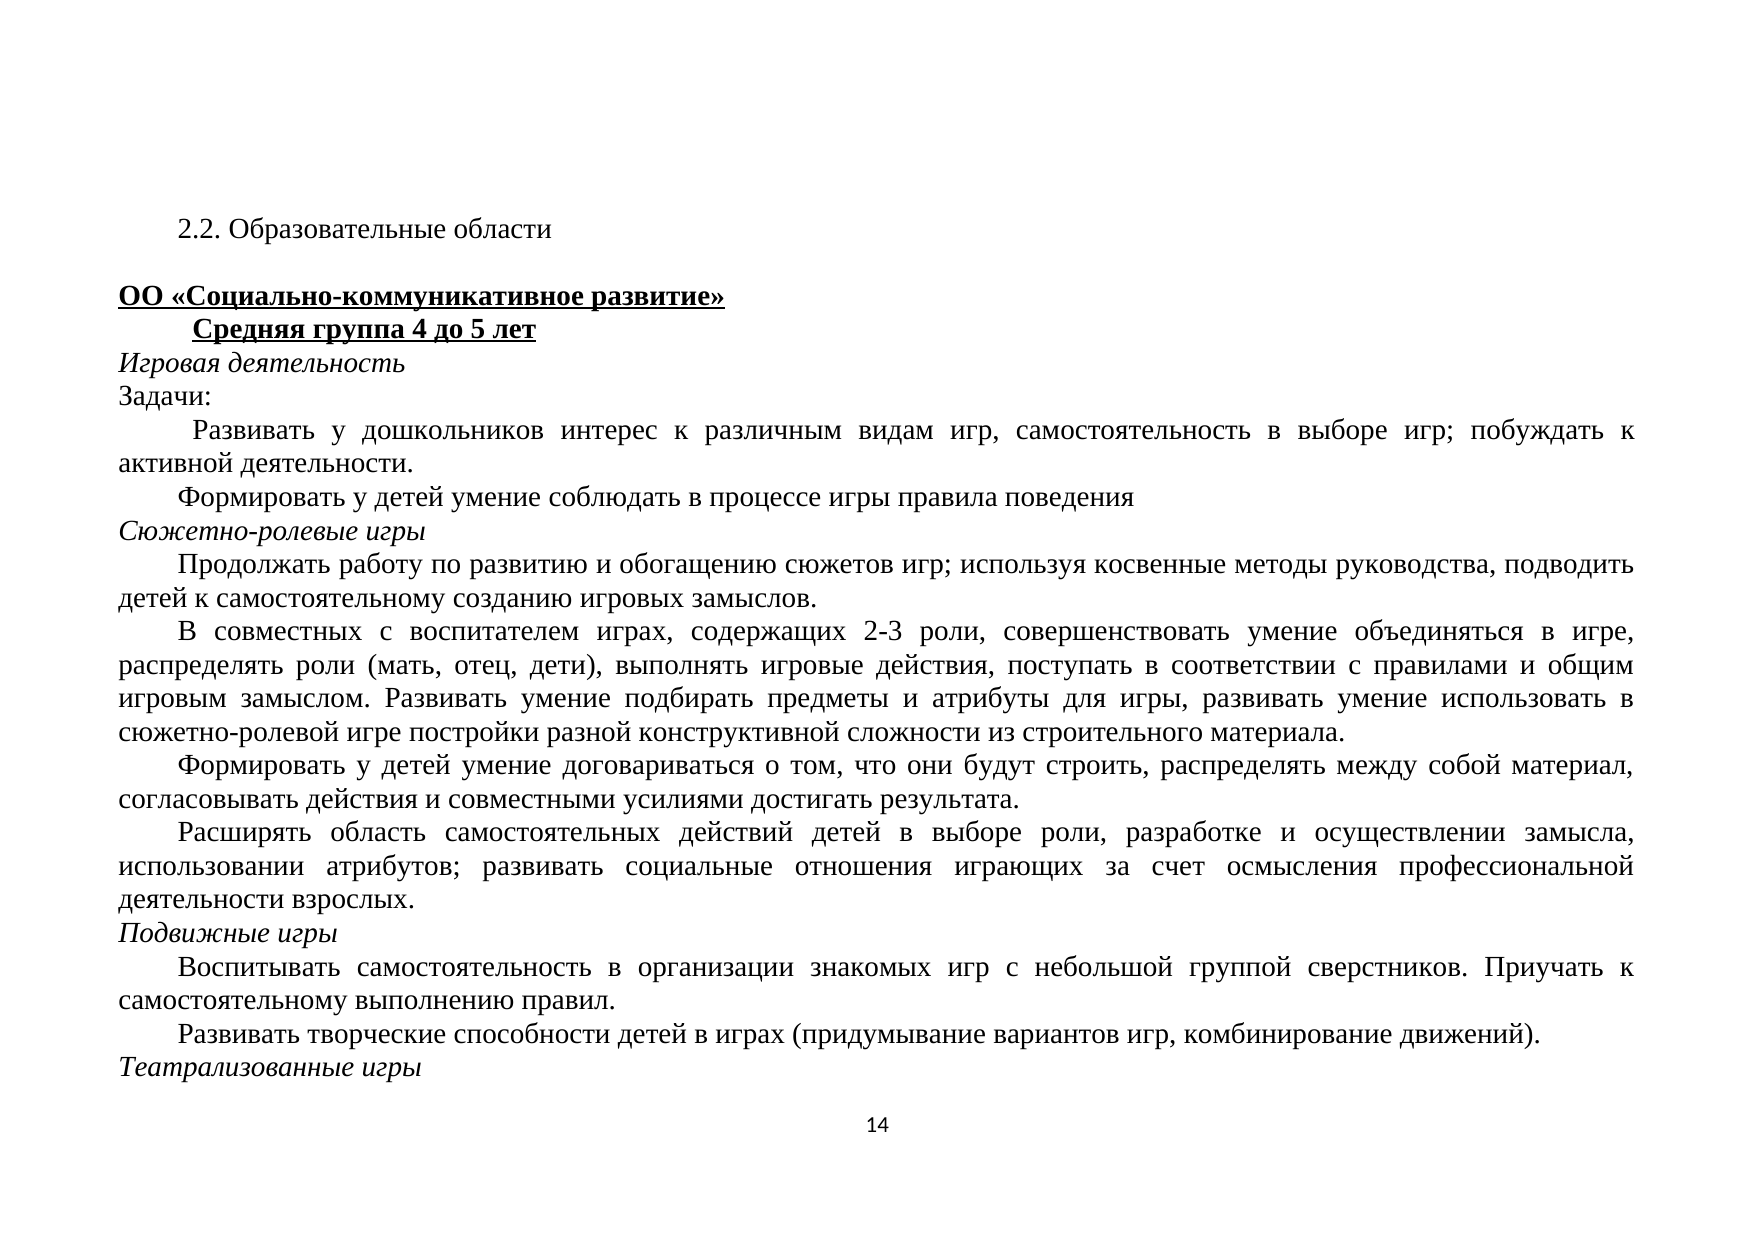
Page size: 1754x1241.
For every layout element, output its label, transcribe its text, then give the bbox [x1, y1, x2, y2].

text В совместных с воспитателем играх, содержащих 2-3 роли, совершенствовать умение объединяться в игре, распределять роли (мать, отец, дети), выполнять игровые действия, поступать в соответствии с правилами и общим игровым замыслом. Развивать умение подбирать предметы и атрибуты для игры, развивать умение использовать в сюжетно-ролевой игре постройки разной конструктивной сложности из строительного материала. [118, 613, 1636, 747]
text Развивать у дошкольников интерес к различным видам игр, самостоятельность в выборе игр; побуждать к активной деятельности. [118, 412, 1636, 479]
text Подвижные игры [118, 915, 1636, 949]
text Сюжетно-ролевые игры [118, 513, 1636, 546]
text Продолжать работу по развитию и обогащению сюжетов игр; используя косвенные методы руководства, подводить детей к самостоятельному созданию игровых замыслов. [118, 546, 1636, 613]
text ОО «Социально-коммуникативное развитие» [118, 278, 1636, 311]
text Театрализованные игры [118, 1049, 1636, 1083]
text Задачи: [118, 378, 1636, 412]
text Воспитывать самостоятельность в организации знакомых игр с небольшой группой сверстников. Приучать к самостоятельному выполнению правил. [118, 949, 1636, 1016]
text Средняя группа 4 до 5 лет [118, 311, 1636, 345]
text Расширять область самостоятельных действий детей в выборе роли, разработке и осуществлении замысла, использовании атрибутов; развивать социальные отношения играющих за счет осмысления профессиональной деятельности взрослых. [118, 814, 1636, 915]
text Развивать творческие способности детей в играх (придумывание вариантов игр, комбинирование движений). [118, 1016, 1636, 1049]
text 2.2. Образовательные области [118, 211, 1636, 244]
text Формировать у детей умение соблюдать в процессе игры правила поведения [118, 479, 1636, 513]
text Формировать у детей умение договариваться о том, что они будут строить, распределять между собой материал, согласовывать действия и совместными усилиями достигать результата. [118, 747, 1636, 814]
text Игровая деятельность [118, 345, 1636, 378]
